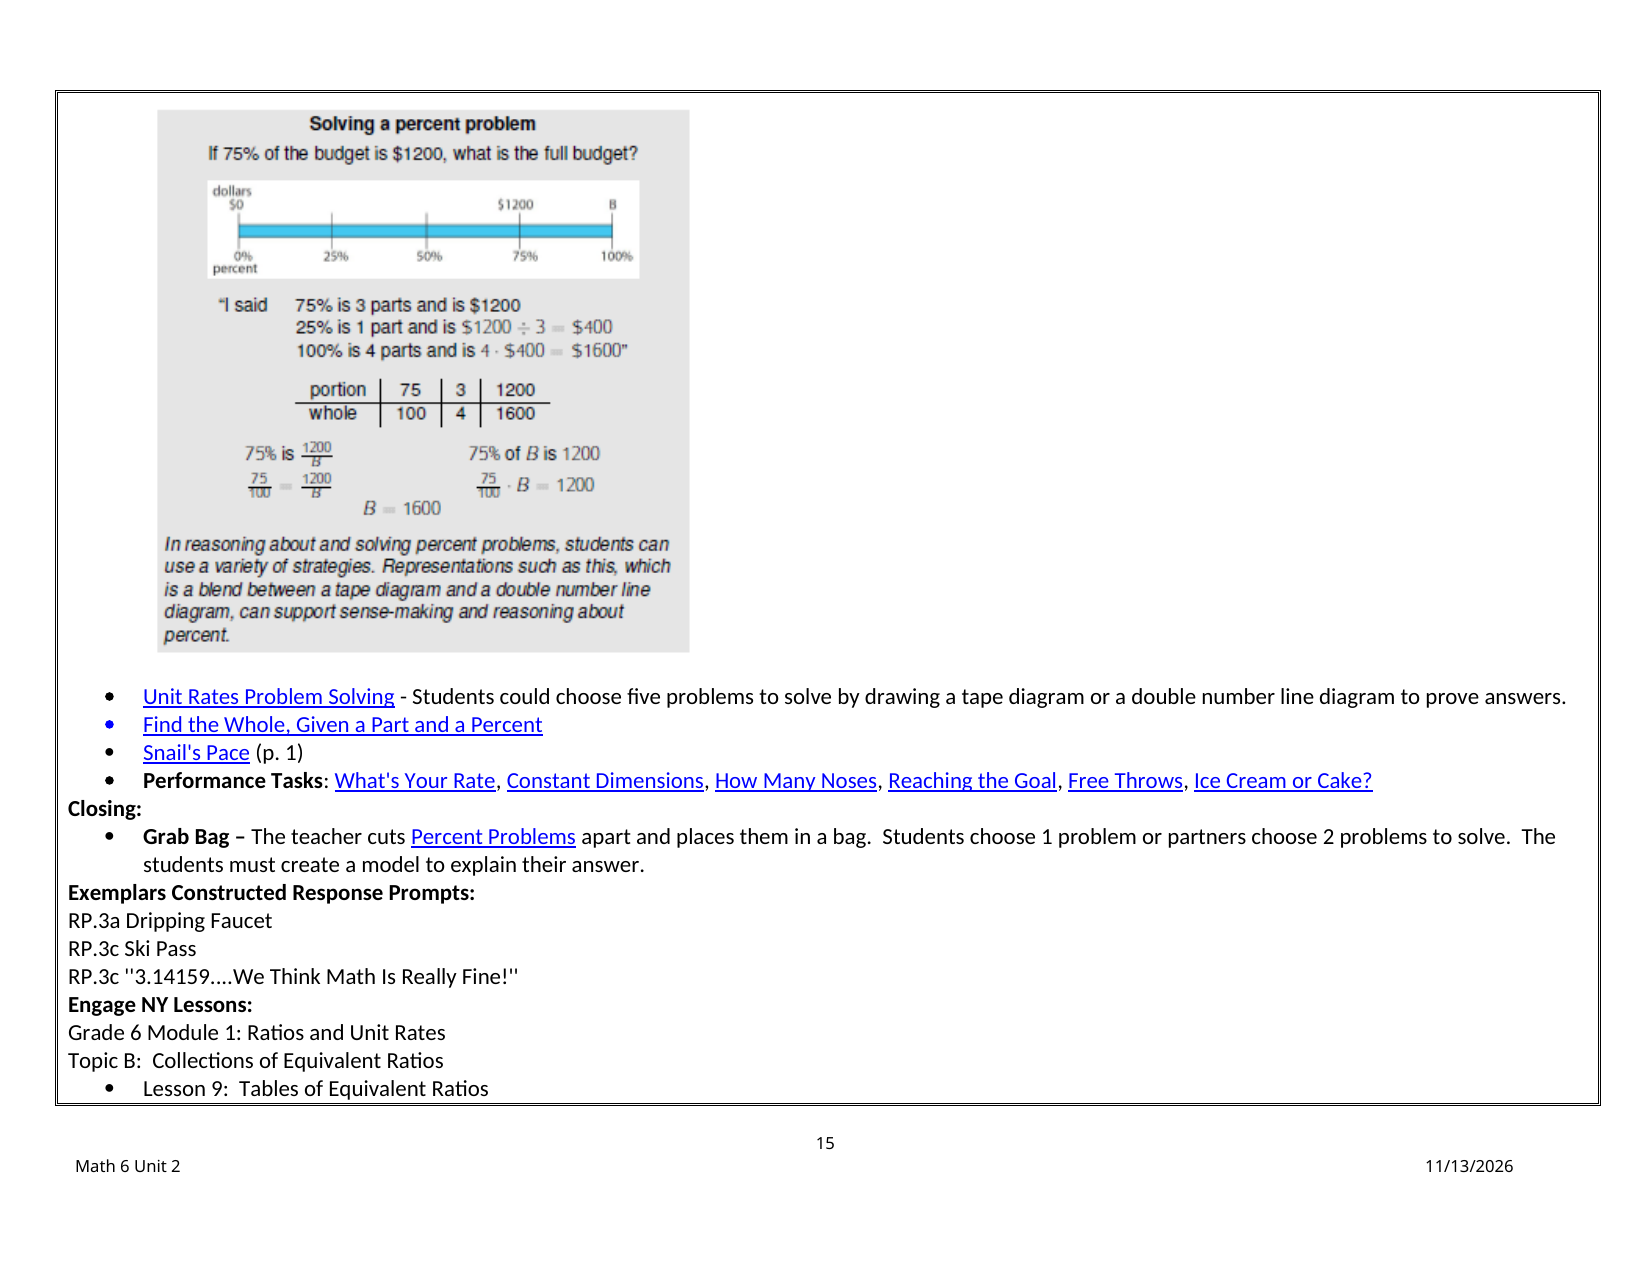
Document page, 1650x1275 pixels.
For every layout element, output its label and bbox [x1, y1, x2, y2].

table_cell [58, 93, 1598, 1102]
